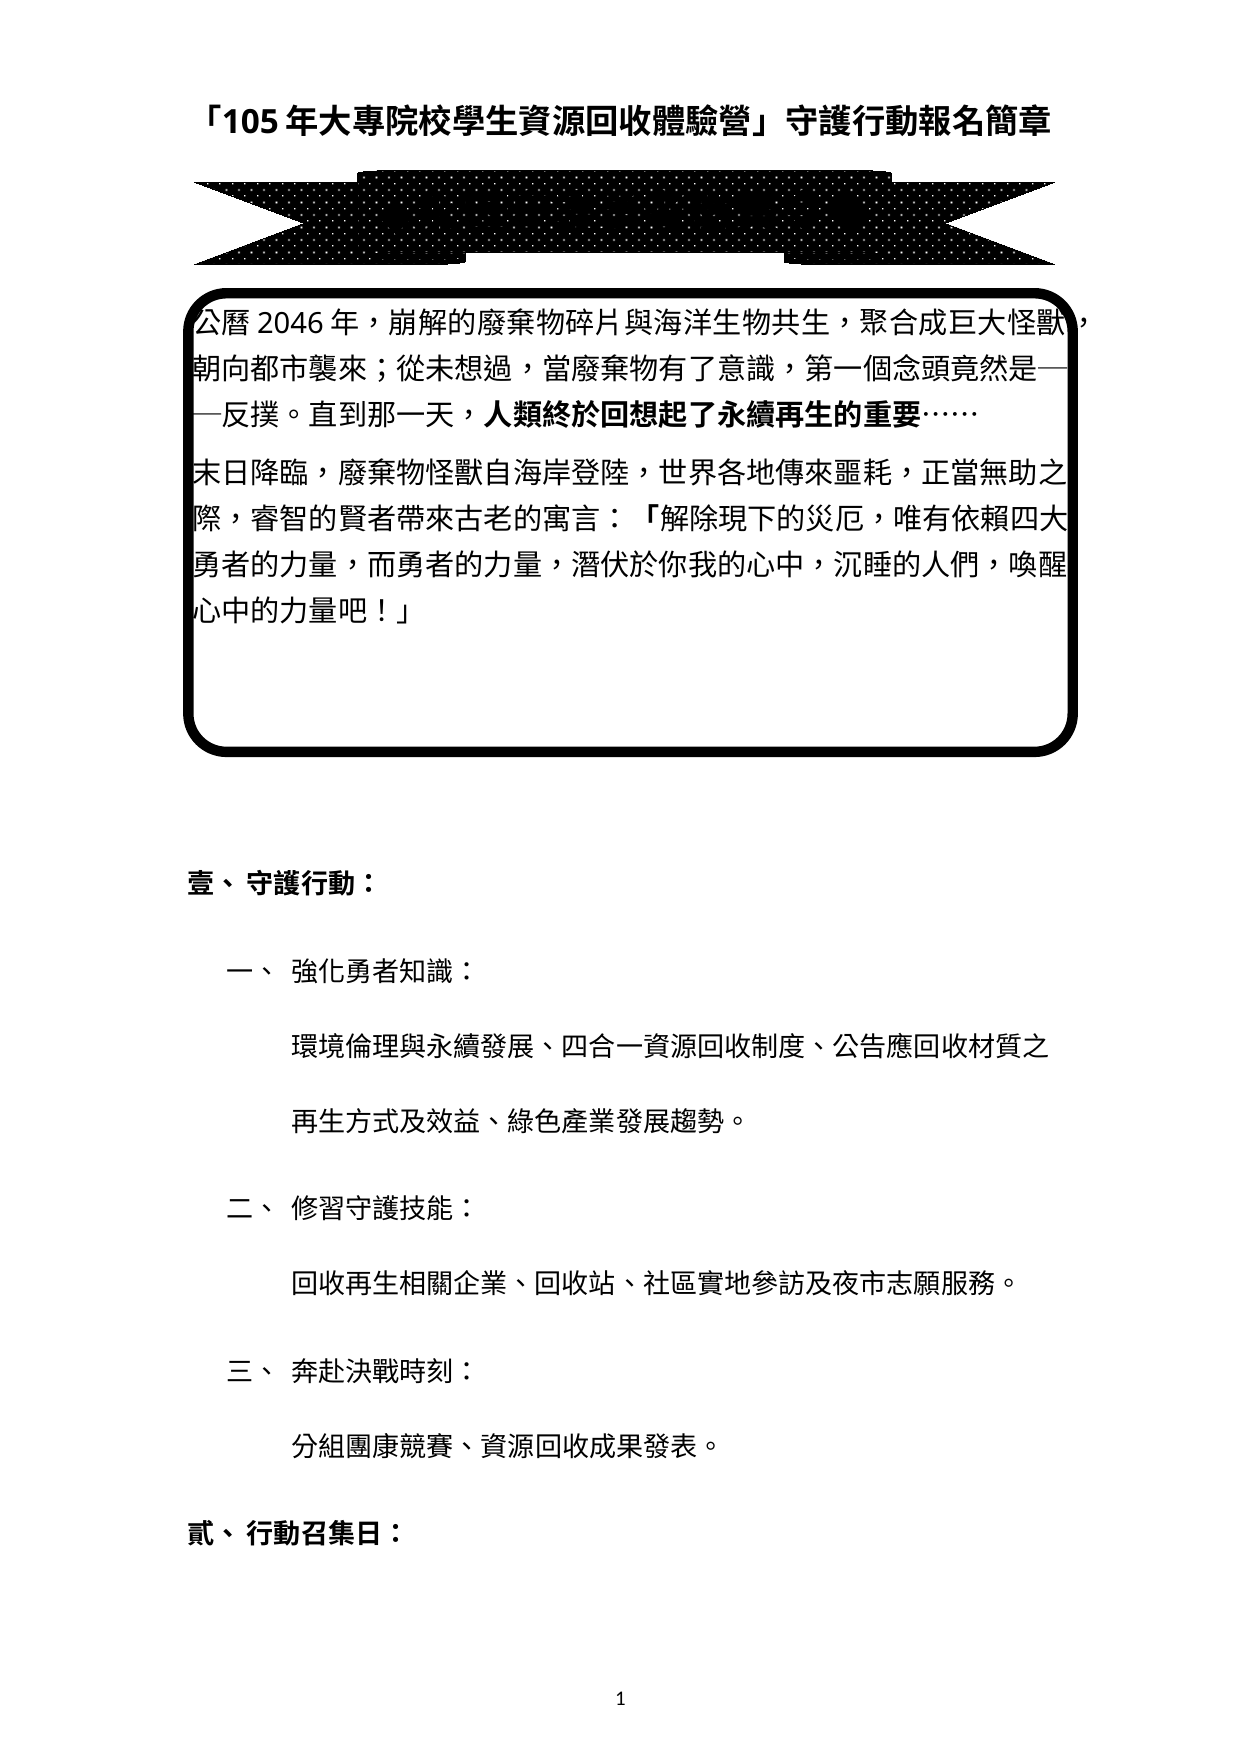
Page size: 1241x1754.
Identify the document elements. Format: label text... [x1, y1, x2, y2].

list 強化勇者知識： [226, 932, 1059, 1007]
picture [198, 170, 1051, 264]
list 奔赴決戰時刻： [226, 1332, 1053, 1407]
list 回收再生相關企業、回收站、社區實地參訪及夜市志願服務。 [291, 1244, 1053, 1319]
list 修習守護技能： [226, 1169, 1053, 1244]
list 守護行動： [187, 844, 1053, 919]
text 「105年大專院校學生資源回收體驗營」守護行動報名簡章 [187, 82, 1053, 157]
list 行動召集日： [187, 1494, 1053, 1569]
list 環境倫理與永續發展、四合一資源回收制度、公告應回收材質之再生方式及效益、綠色產業發展趨勢。 [291, 1007, 1059, 1157]
list 分組團康競賽、資源回收成果發表。 [291, 1407, 1053, 1482]
